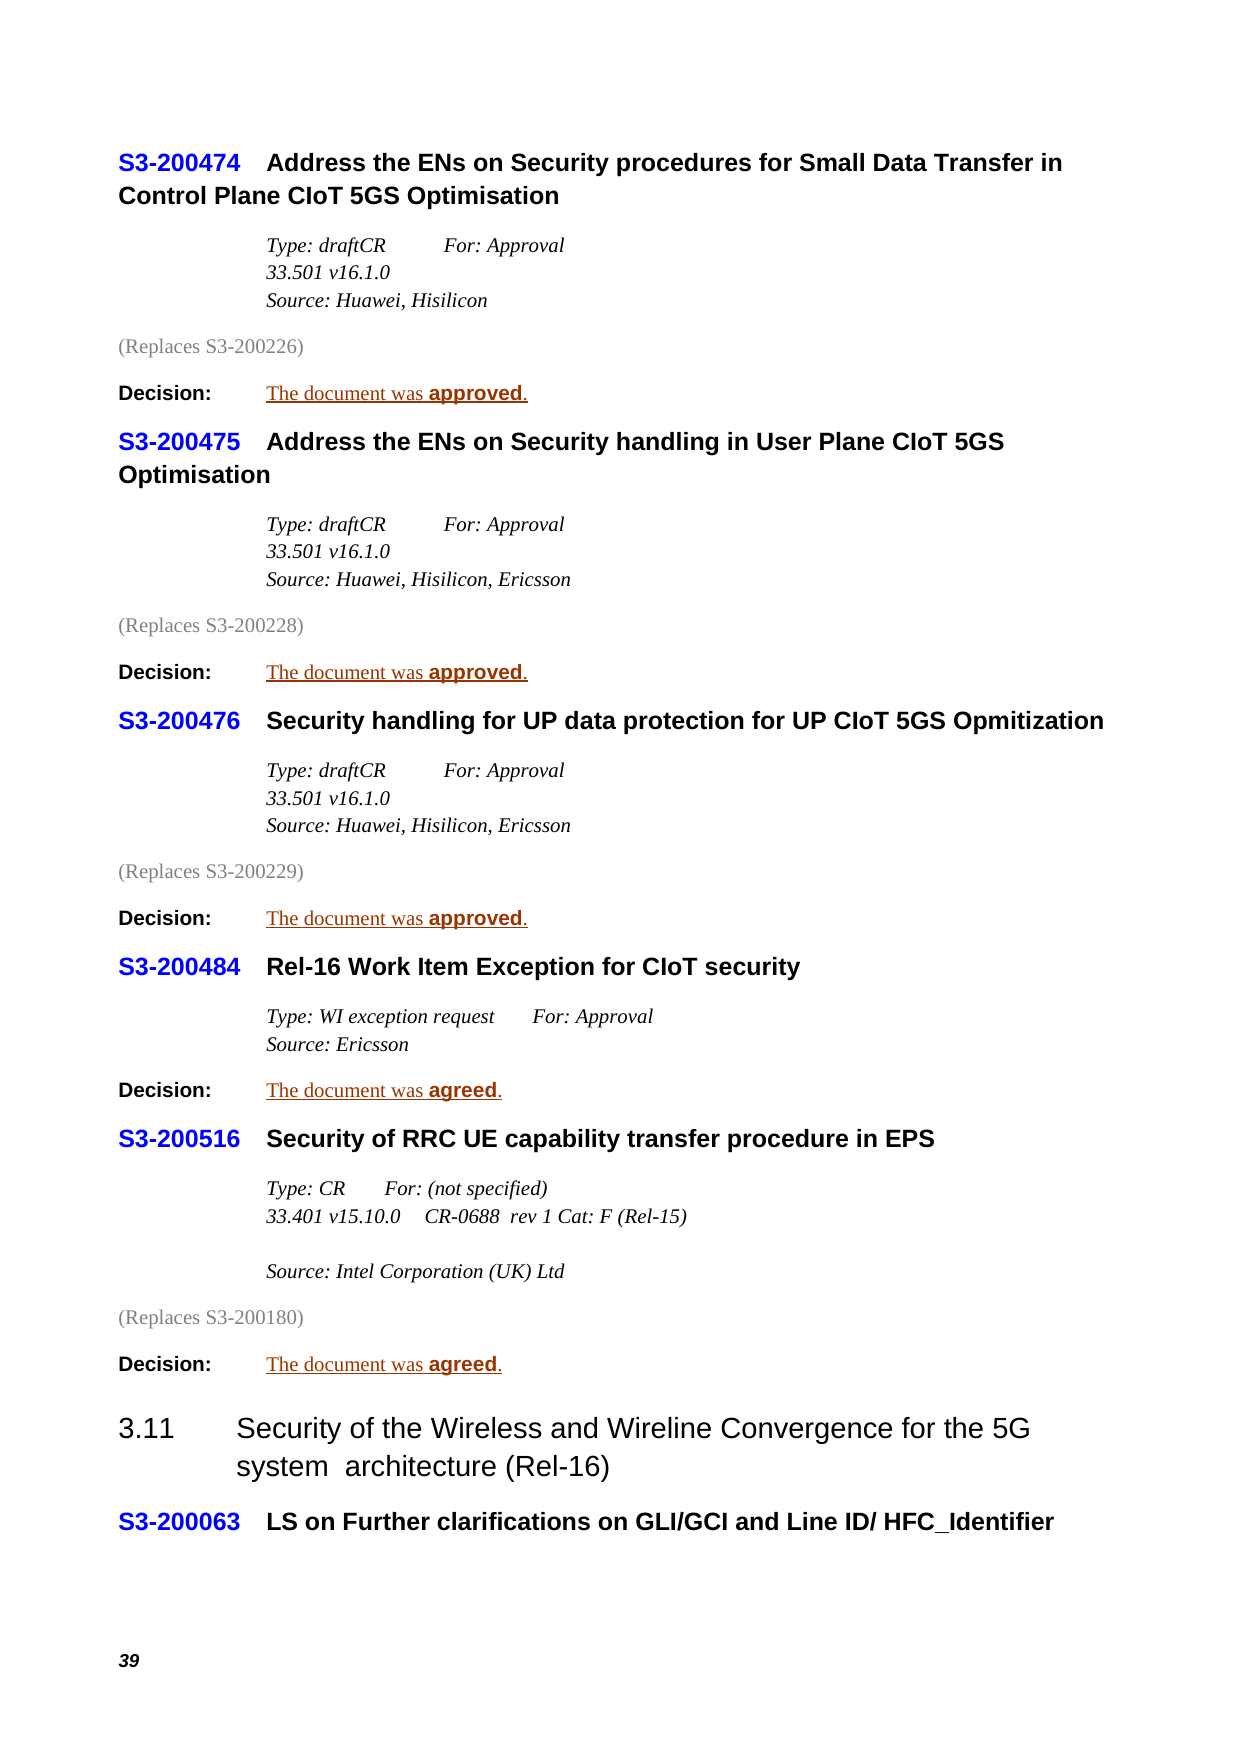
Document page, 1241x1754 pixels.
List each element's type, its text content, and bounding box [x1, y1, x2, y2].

text (Replaces S3-200226) [118, 334, 1122, 358]
text S3-200516 Security of RRC UE capability transfer procedure in EPS [118, 1124, 1122, 1153]
subtitle 3.11 Security of the Wireless and Wireline Convergence for the 5G system architecture (Rel-16) [118, 1411, 1122, 1483]
text Decision: The document was approved. [118, 906, 1122, 930]
text Type: CR For: (not specified) 33.401 v15.10.0 CR-0688 rev 1 Cat: F (Rel-15) Source: Intel Corporation (UK) Ltd [118, 1176, 1122, 1283]
text Type: draftCR For: Approval 33.501 v16.1.0 Source: Huawei, Hisilicon [118, 232, 1122, 312]
text S3-200475 Address the ENs on Security handling in User Plane CIoT 5GS Optimisation [118, 427, 1122, 489]
text Decision: The document was agreed. [118, 1078, 1122, 1102]
text S3-200063 LS on Further clarifications on GLI/GCI and Line ID/ HFC_Identifier [118, 1506, 1122, 1535]
text Type: draftCR For: Approval 33.501 v16.1.0 Source: Huawei, Hisilicon, Ericsson [118, 758, 1122, 837]
text (Replaces S3-200229) [118, 859, 1122, 883]
text S3-200474 Address the ENs on Security procedures for Small Data Transfer in Control Plane CIoT 5GS Optimisation [118, 148, 1122, 209]
text Type: WI exception request For: Approval Source: Ericsson [118, 1004, 1122, 1056]
text Decision: The document was approved. [118, 659, 1122, 684]
text (Replaces S3-200228) [118, 613, 1122, 637]
text Type: draftCR For: Approval 33.501 v16.1.0 Source: Huawei, Hisilicon, Ericsson [118, 512, 1122, 591]
text (Replaces S3-200180) [118, 1305, 1122, 1329]
text S3-200476 Security handling for UP data protection for UP CIoT 5GS Opmitization [118, 706, 1122, 735]
text Decision: The document was approved. [118, 380, 1122, 404]
text Decision: The document was agreed. [118, 1352, 1122, 1376]
text S3-200484 Rel-16 Work Item Exception for CIoT security [118, 952, 1122, 981]
